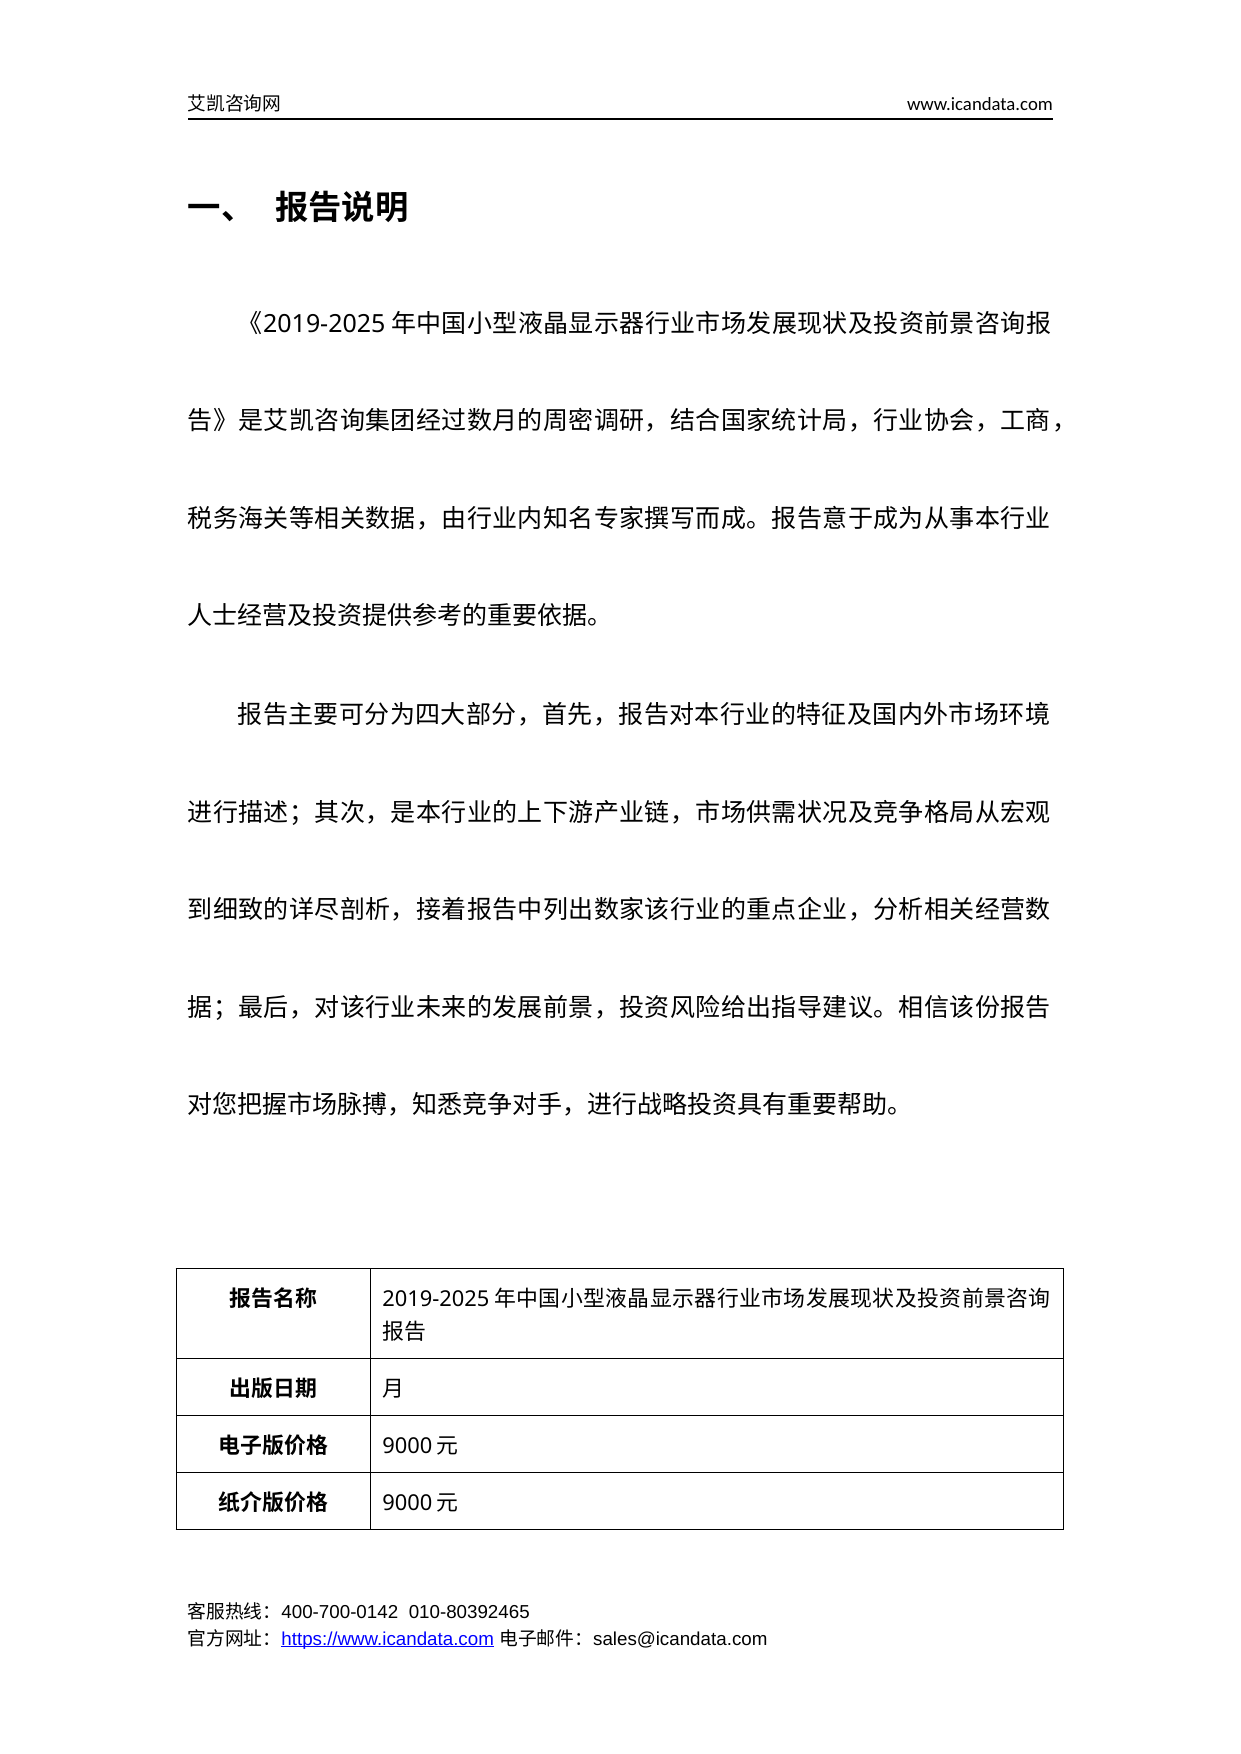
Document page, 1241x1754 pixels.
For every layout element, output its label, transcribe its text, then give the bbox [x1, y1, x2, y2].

table_header 2019-2025年中国小型液晶显示器行业市场发展现状及投资前景咨询报告 [371, 1269, 1063, 1358]
text 《2019-2025年中国小型液晶显示器行业市场发展现状及投资前景咨询报告》是艾凯咨询集团经过数月的周密调研，结合国家统计局，行业协会，工商，税务海关等相关数据，由行业内知名专家撰写而成。报告意于成为从事本行业人士经营及投资提供参考的重要依据。 [187, 289, 1053, 646]
text 报告主要可分为四大部分，首先，报告对本行业的特征及国内外市场环境进行描述；其次，是本行业的上下游产业链，市场供需状况及竞争格局从宏观到细致的详尽剖析，接着报告中列出数家该行业的重点企业，分析相关经营数据；最后，对该行业未来的发展前景，投资风险给出指导建议。相信该份报告对您把握市场脉搏，知悉竞争对手，进行战略投资具有重要帮助。 [187, 681, 1053, 1136]
table_header 报告名称 [177, 1269, 370, 1358]
table_cell 9000元 [371, 1473, 1063, 1529]
table_cell 月 [371, 1359, 1063, 1415]
subtitle 报告说明 [187, 172, 1053, 237]
table_cell 出版日期 [177, 1359, 370, 1415]
table_cell 电子版价格 [177, 1416, 370, 1472]
table_cell 纸介版价格 [177, 1473, 370, 1529]
table_cell 9000元 [371, 1416, 1063, 1472]
